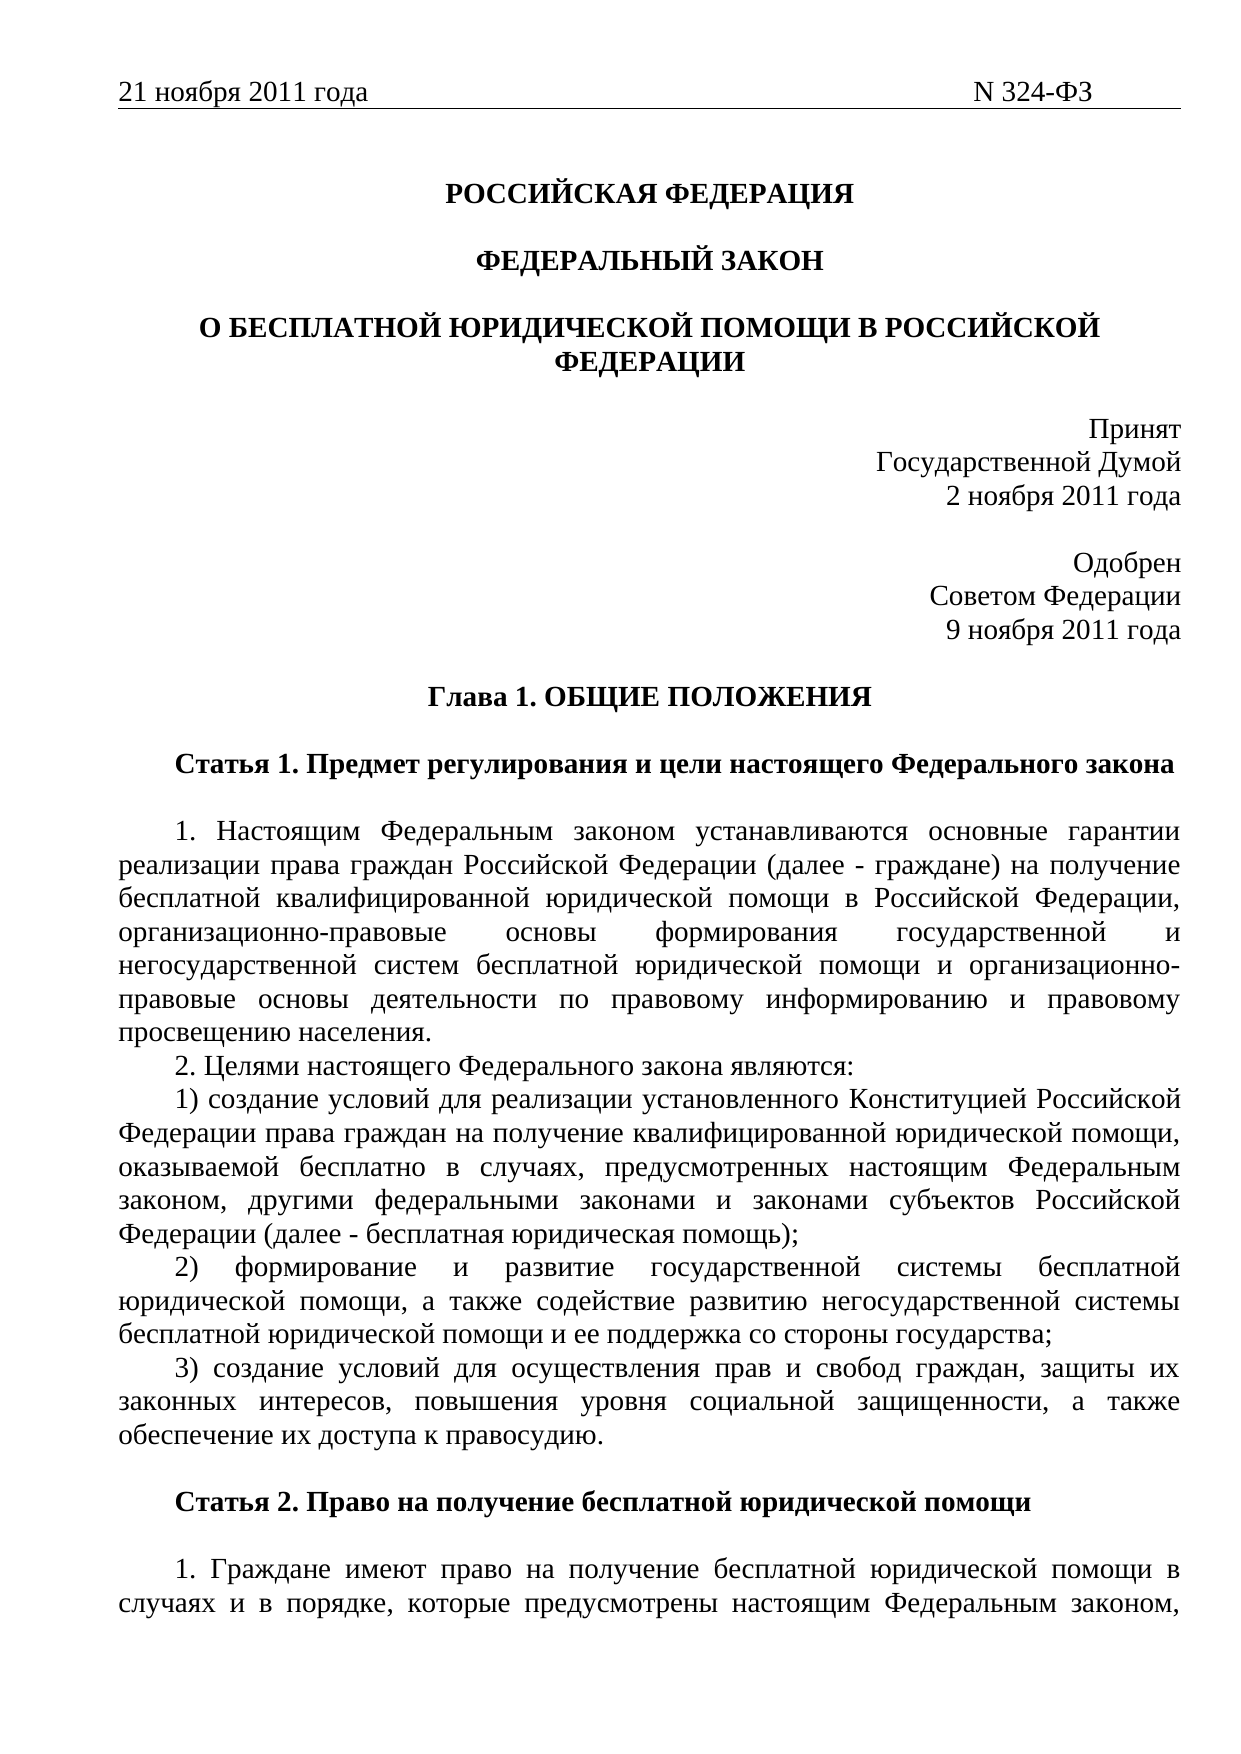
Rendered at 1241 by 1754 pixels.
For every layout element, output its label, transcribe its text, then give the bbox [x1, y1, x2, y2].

text Государственной Думой [118, 444, 1181, 478]
title Глава 1. ОБЩИЕ ПОЛОЖЕНИЯ [118, 679, 1181, 713]
title ФЕДЕРАЛЬНЫЙ ЗАКОН [118, 243, 1181, 277]
text Одобрен [118, 545, 1181, 578]
text Советом Федерации [118, 578, 1181, 612]
text 3) создание условий для осуществления прав и свобод граждан, защиты их законных интересов, повышения уровня социальной защищенности, а также обеспечение их доступа к правосудию. [118, 1350, 1181, 1451]
text 2 ноября 2011 года [118, 478, 1181, 511]
title Статья 2. Право на получение бесплатной юридической помощи [118, 1484, 1181, 1518]
text 2. Целями настоящего Федерального закона являются: [118, 1048, 1181, 1082]
text 1) создание условий для реализации установленного Конституцией Российской Федерации права граждан на получение квалифицированной юридической помощи, оказываемой бесплатно в случаях, предусмотренных настоящим Федеральным законом, другими федеральными законами и законами субъектов Российской Федерации (далее - бесплатная юридическая помощь); [118, 1082, 1181, 1249]
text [118, 1551, 1181, 1618]
table_header N 324-ФЗ [605, 74, 1092, 107]
table_header 21 ноября 2011 года [118, 74, 605, 107]
text Принят [118, 411, 1181, 444]
title РОССИЙСКАЯ ФЕДЕРАЦИЯ [118, 176, 1181, 209]
title Статья 1. Предмет регулирования и цели настоящего Федерального закона [118, 746, 1181, 780]
text 1. Настоящим Федеральным законом устанавливаются основные гарантии реализации права граждан Российской Федерации (далее - граждане) на получение бесплатной квалифицированной юридической помощи в Российской Федерации, организационно-правовые основы формирования государственной и негосударственной систем бесплатной юридической помощи и организационно-правовые основы деятельности по правовому информированию и правовому просвещению населения. [118, 813, 1181, 1048]
title О БЕСПЛАТНОЙ ЮРИДИЧЕСКОЙ ПОМОЩИ В РОССИЙСКОЙ ФЕДЕРАЦИИ [118, 310, 1181, 377]
text 9 ноября 2011 года [118, 612, 1181, 646]
text 2) формирование и развитие государственной системы бесплатной юридической помощи, а также содействие развитию негосударственной системы бесплатной юридической помощи и ее поддержка со стороны государства; [118, 1249, 1181, 1350]
